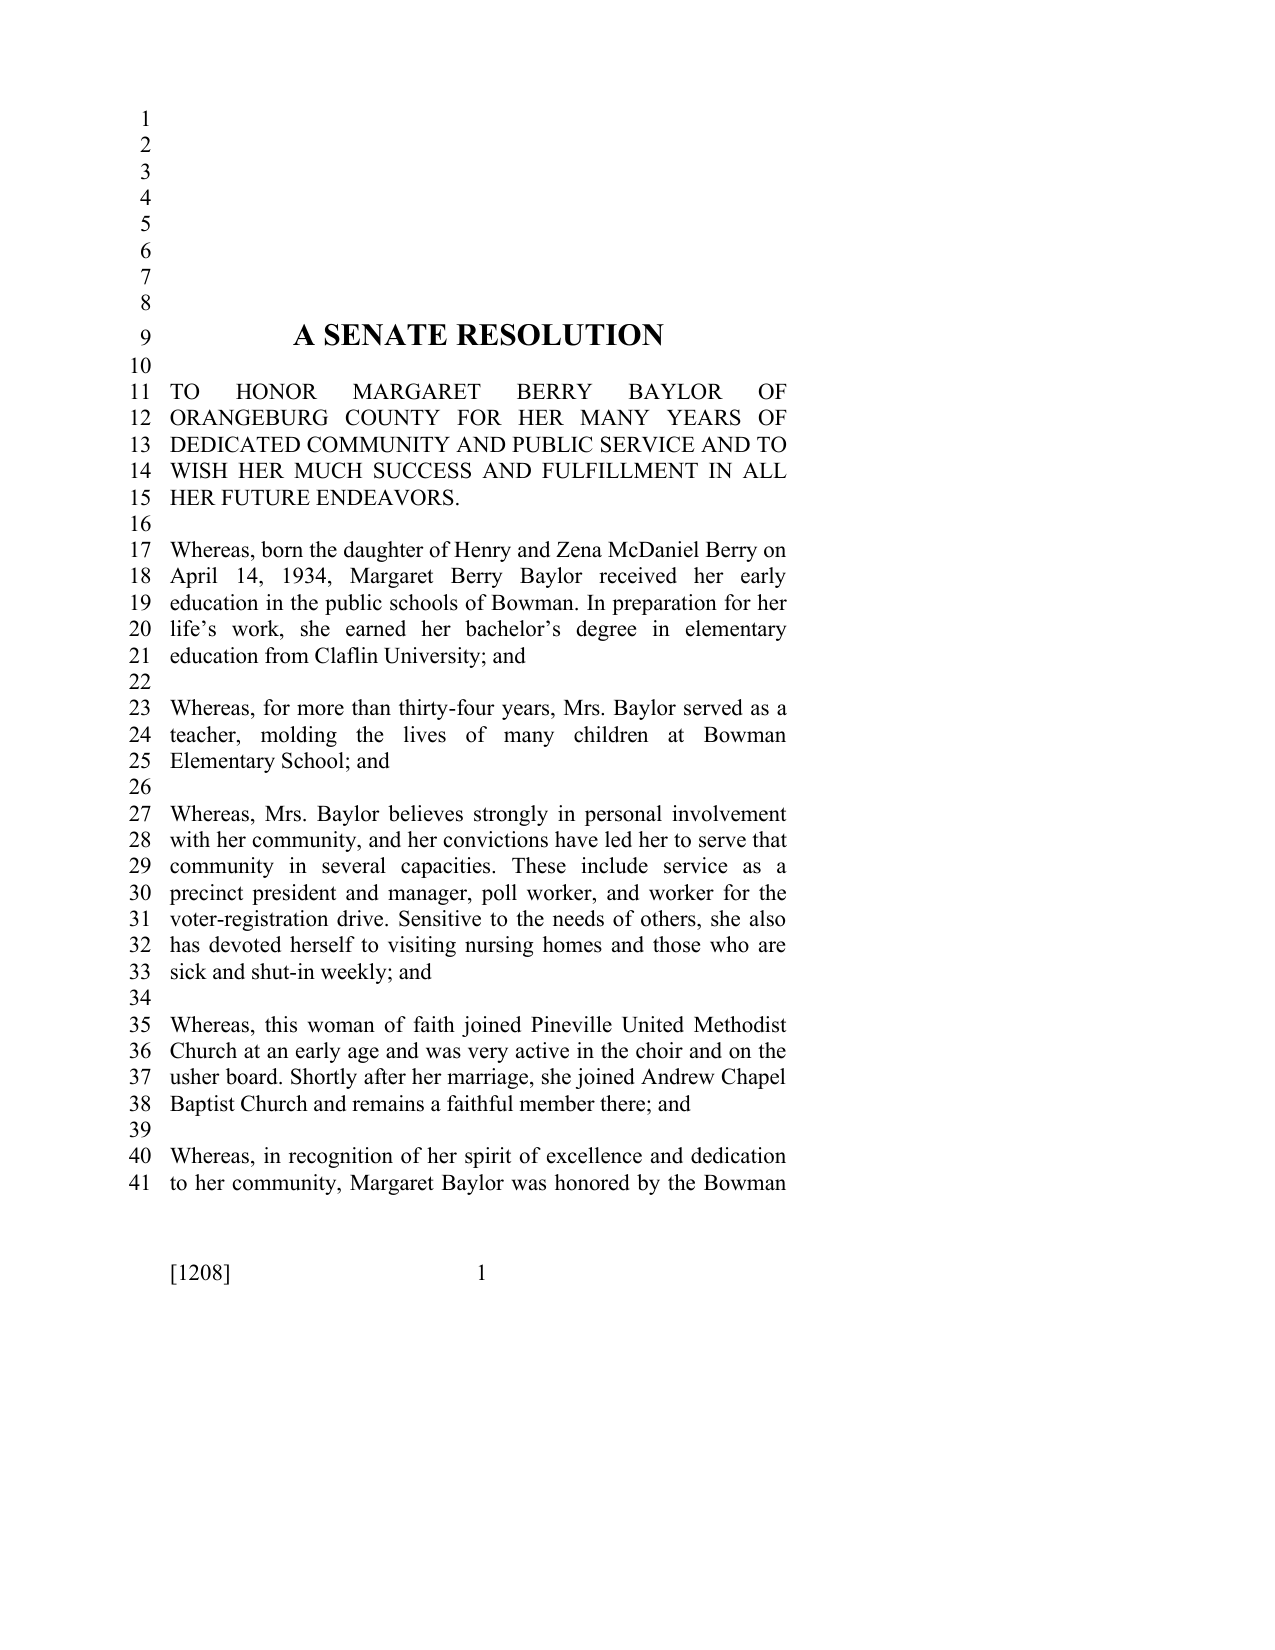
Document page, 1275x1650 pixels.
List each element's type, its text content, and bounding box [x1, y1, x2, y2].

text Whereas, Mrs. Baylor believes strongly in personal involvement with her community, and her convictions have led her to serve that community in several capacities. These include service as a precinct president and manager, poll worker, and worker for the voter-registration drive. Sensitive to the needs of others, she also has devoted herself to visiting nursing homes and those who are sick and shut-in weekly; and [169, 800, 787, 984]
text A SENATE RESOLUTION [169, 316, 787, 352]
text Whereas, born the daughter of Henry and Zena McDaniel Berry on April 14, 1934, Margaret Berry Baylor received her early education in the public schools of Bowman. In preparation for her life’s work, she earned her bachelor’s degree in elementary education from Claflin University; and [169, 536, 787, 668]
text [169, 1142, 787, 1195]
text TO HONOR MARGARET BERRY BAYLOR OF ORANGEBURG COUNTY FOR HER MANY YEARS OF DEDICATED COMMUNITY AND PUBLIC SERVICE AND TO WISH HER MUCH SUCCESS AND FULFILLMENT IN ALL HER FUTURE ENDEAVORS. [169, 378, 787, 510]
text Whereas, this woman of faith joined Pineville United Methodist Church at an early age and was very active in the choir and on the usher board. Shortly after her marriage, she joined Andrew Chapel Baptist Church and remains a faithful member there; and [169, 1011, 787, 1116]
text Whereas, for more than thirty-four years, Mrs. Baylor served as a teacher, molding the lives of many children at Bowman Elementary School; and [169, 694, 787, 773]
